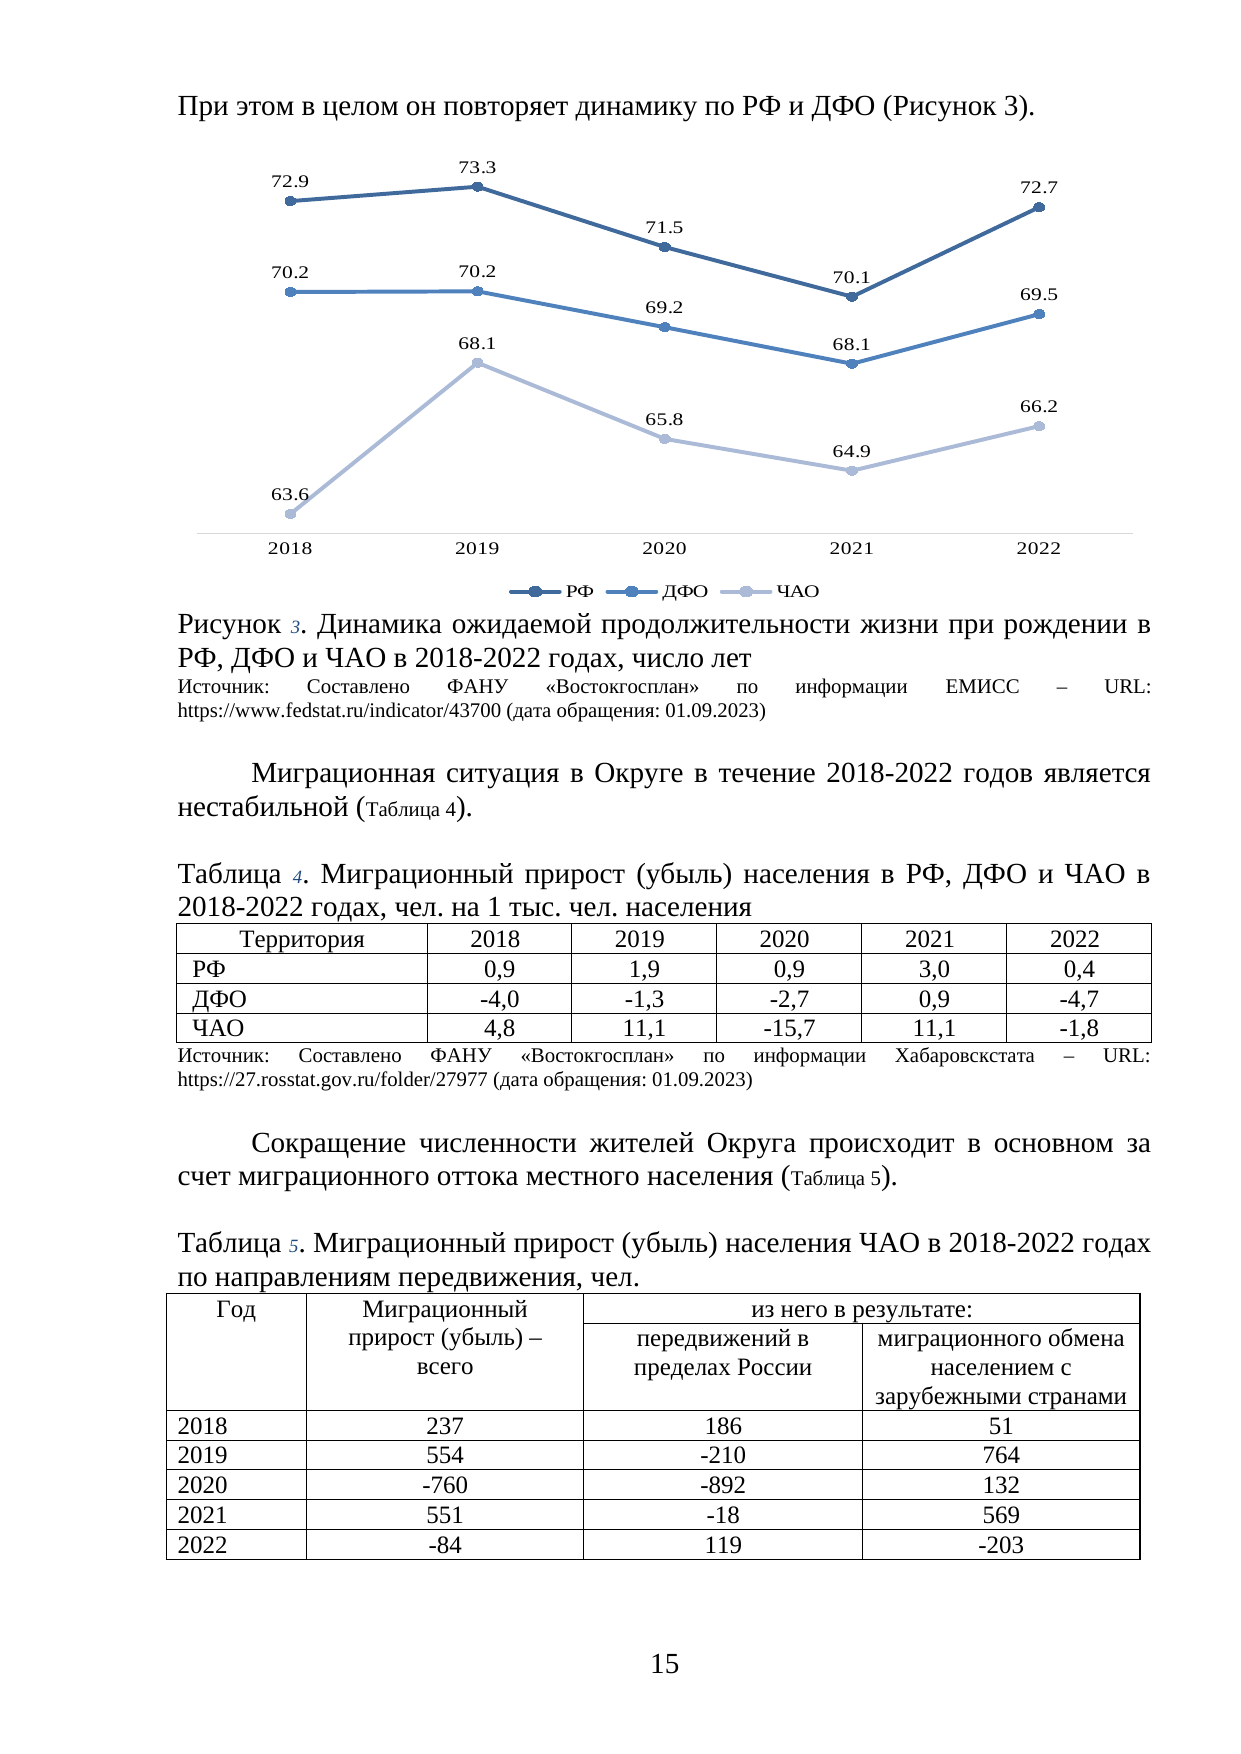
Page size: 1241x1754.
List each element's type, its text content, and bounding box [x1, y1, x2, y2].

table_header Год [167, 1294, 306, 1410]
table_header Территория [177, 924, 427, 953]
table_cell -2,7 [717, 984, 861, 1012]
text Рисунок 3. Динамика ожидаемой продолжительности жизни при рождении в РФ, ДФО и ЧАО в 2018-2022 годах, число лет [177, 607, 1152, 674]
table_cell 569 [863, 1500, 1139, 1529]
table_cell 764 [863, 1441, 1139, 1469]
table_header 2020 [717, 924, 861, 953]
text Таблица 4. Миграционный прирост (убыль) населения в РФ, ДФО и ЧАО в 2018-2022 годах, чел. на 1 тыс. чел. населения [177, 856, 1152, 923]
table_cell 551 [307, 1500, 583, 1529]
table_cell 119 [584, 1530, 862, 1559]
table_cell передвижений в пределах России [584, 1324, 862, 1410]
table_header 2019 [572, 924, 716, 953]
table_cell 11,1 [862, 1014, 1006, 1042]
table_cell -1,8 [1007, 1014, 1151, 1042]
table_cell -4,0 [428, 984, 571, 1012]
table_cell -203 [863, 1530, 1139, 1559]
table_cell 51 [863, 1411, 1139, 1439]
table_cell 3,0 [862, 954, 1006, 983]
table_cell -15,7 [717, 1014, 861, 1042]
table_cell 0,4 [1007, 954, 1151, 983]
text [177, 88, 1152, 122]
table_cell РФ [177, 954, 427, 983]
text Источник: Составлено ФАНУ «Востокгосплан» по информации Хабаровскстата – URL: https://27.rosstat.gov.ru/folder/27977 (дата обращения: 01.09.2023) [177, 1043, 1152, 1091]
table_cell -1,3 [572, 984, 716, 1012]
table_cell 2020 [167, 1470, 306, 1499]
table_cell -210 [584, 1441, 862, 1469]
table_cell 2021 [167, 1500, 306, 1529]
table_cell 4,8 [428, 1014, 571, 1042]
table_cell ДФО [177, 984, 427, 1012]
table_cell 0,9 [428, 954, 571, 983]
table_cell 0,9 [717, 954, 861, 983]
table_header из него в результате: [584, 1294, 1139, 1322]
table_cell 1,9 [572, 954, 716, 983]
table_cell 132 [863, 1470, 1139, 1499]
table_cell 554 [307, 1441, 583, 1469]
text Сокращение численности жителей Округа происходит в основном за счет миграционного оттока местного населения (Таблица 5). [177, 1125, 1152, 1192]
table_header 2021 [862, 924, 1006, 953]
table_cell 186 [584, 1411, 862, 1439]
table_cell 2019 [167, 1441, 306, 1469]
table_cell -892 [584, 1470, 862, 1499]
table_cell -18 [584, 1500, 862, 1529]
table_cell миграционного обмена населением с зарубежными странами [863, 1324, 1139, 1410]
table_cell 237 [307, 1411, 583, 1439]
table_header 2022 [1007, 924, 1151, 953]
text Миграционная ситуация в Округе в течение 2018-2022 годов является нестабильной (Таблица 4). [177, 755, 1152, 822]
table_cell 2018 [167, 1411, 306, 1439]
table_cell -84 [307, 1530, 583, 1559]
table_cell -760 [307, 1470, 583, 1499]
text Таблица 5. Миграционный прирост (убыль) населения ЧАО в 2018-2022 годах по направлениям передвижения, чел. [177, 1226, 1152, 1293]
table_header 2018 [428, 924, 571, 953]
table_cell ЧАО [177, 1014, 427, 1042]
text Источник: Составлено ФАНУ «Востокгосплан» по информации ЕМИСС – URL: https://www.fedstat.ru/indicator/43700 (дата обращения: 01.09.2023) [177, 674, 1152, 722]
table_cell -4,7 [1007, 984, 1151, 1012]
table_cell 0,9 [862, 984, 1006, 1012]
table_header Миграционный прирост (убыль) – всего [307, 1294, 583, 1410]
table_cell 2022 [167, 1530, 306, 1559]
table_cell 11,1 [572, 1014, 716, 1042]
